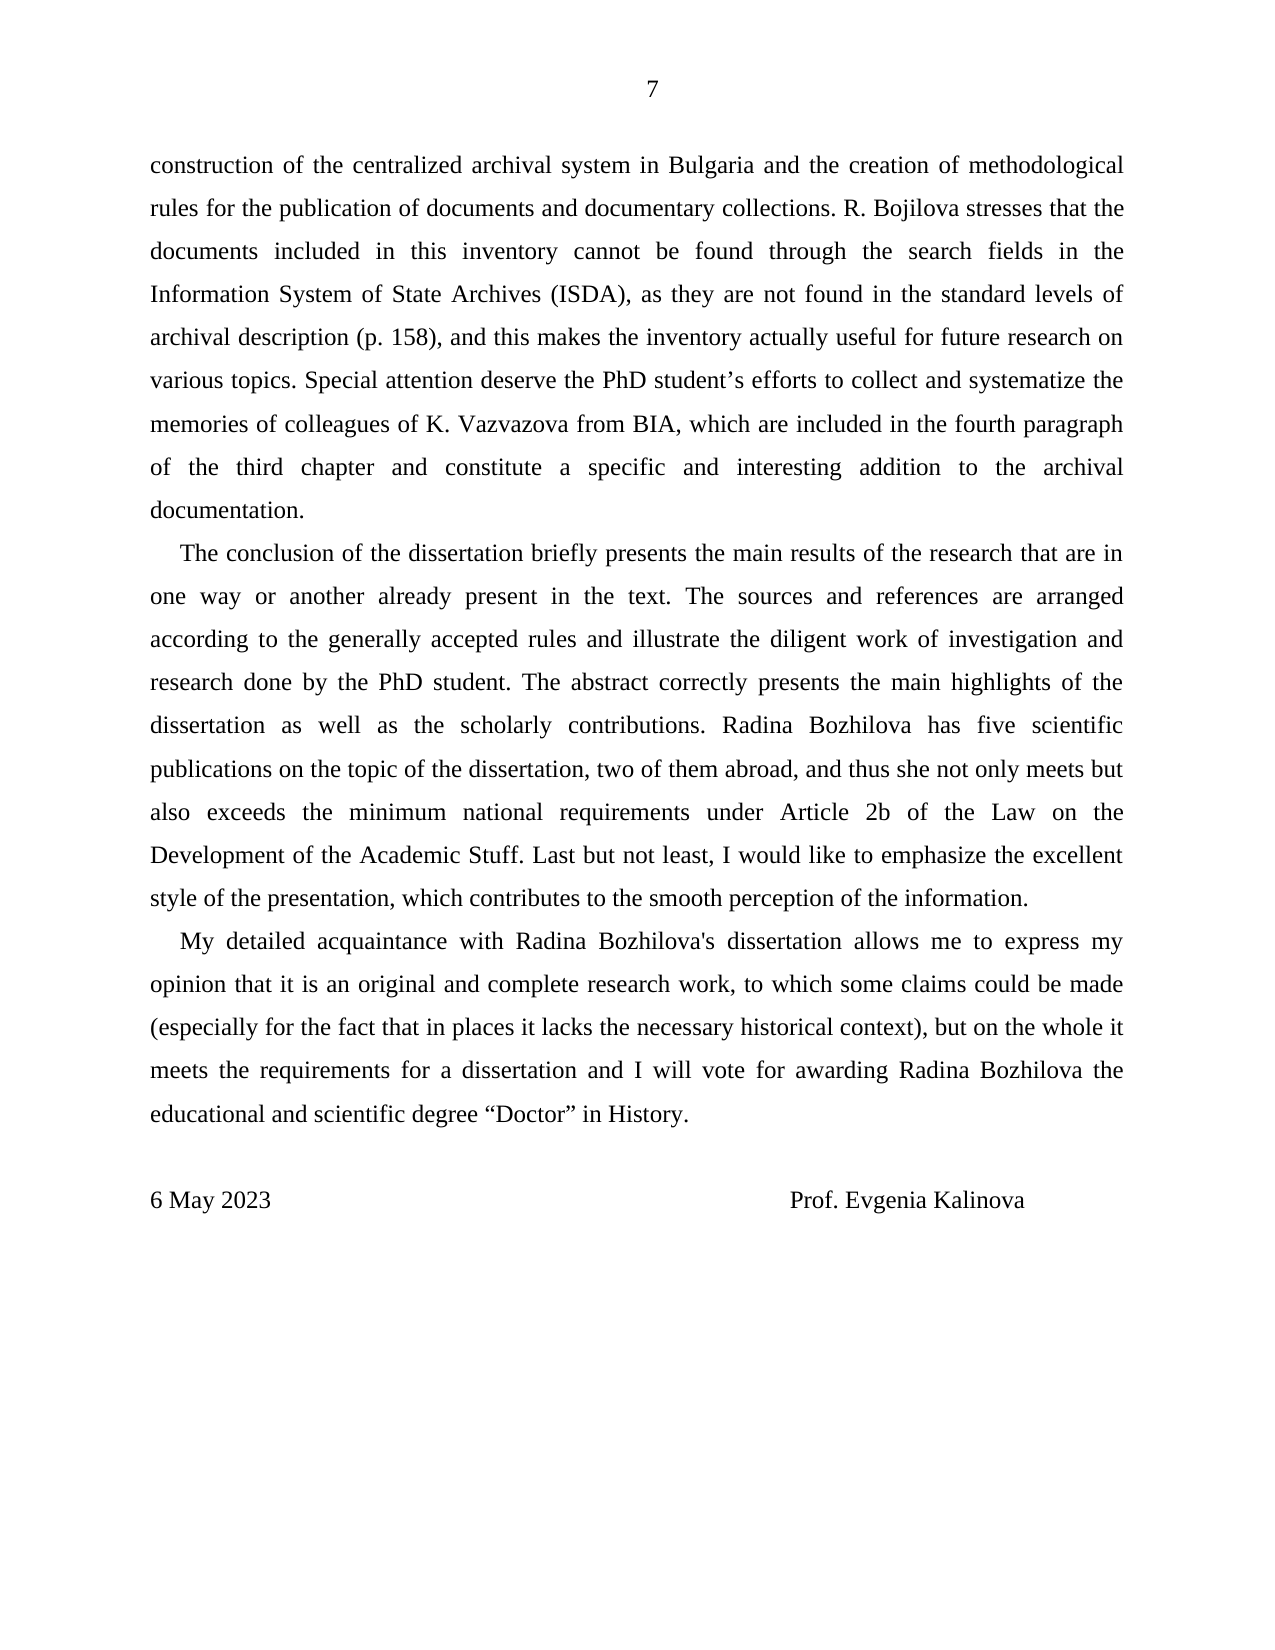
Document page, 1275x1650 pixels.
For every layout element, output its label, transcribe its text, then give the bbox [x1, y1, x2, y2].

text My detailed acquaintance with Radina Bozhilova's dissertation allows me to express my opinion that it is an original and complete research work, to which some claims could be made (especially for the fact that in places it lacks the necessary historical context), but on the whole it meets the requirements for a dissertation and I will vote for awarding Radina Bozhilova the educational and scientific degree “Doctor” in History. [150, 926, 1125, 1127]
text The conclusion of the dissertation briefly presents the main results of the research that are in one way or another already present in the text. The sources and references are arranged according to the generally accepted rules and illustrate the diligent work of investigation and research done by the PhD student. The abstract correctly presents the main highlights of the dissertation as well as the scholarly contributions. Radina Bozhilova has five scientific publications on the topic of the dissertation, two of them abroad, and thus she not only meets but also exceeds the minimum national requirements under Article 2b of the Law on the Development of the Academic Stuff. Last but not least, I would like to emphasize the excellent style of the presentation, which contributes to the smooth perception of the information. [150, 538, 1125, 912]
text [150, 150, 1125, 524]
text 6 May 2023 Prof. Evgenia Kalinova [150, 1185, 1125, 1214]
